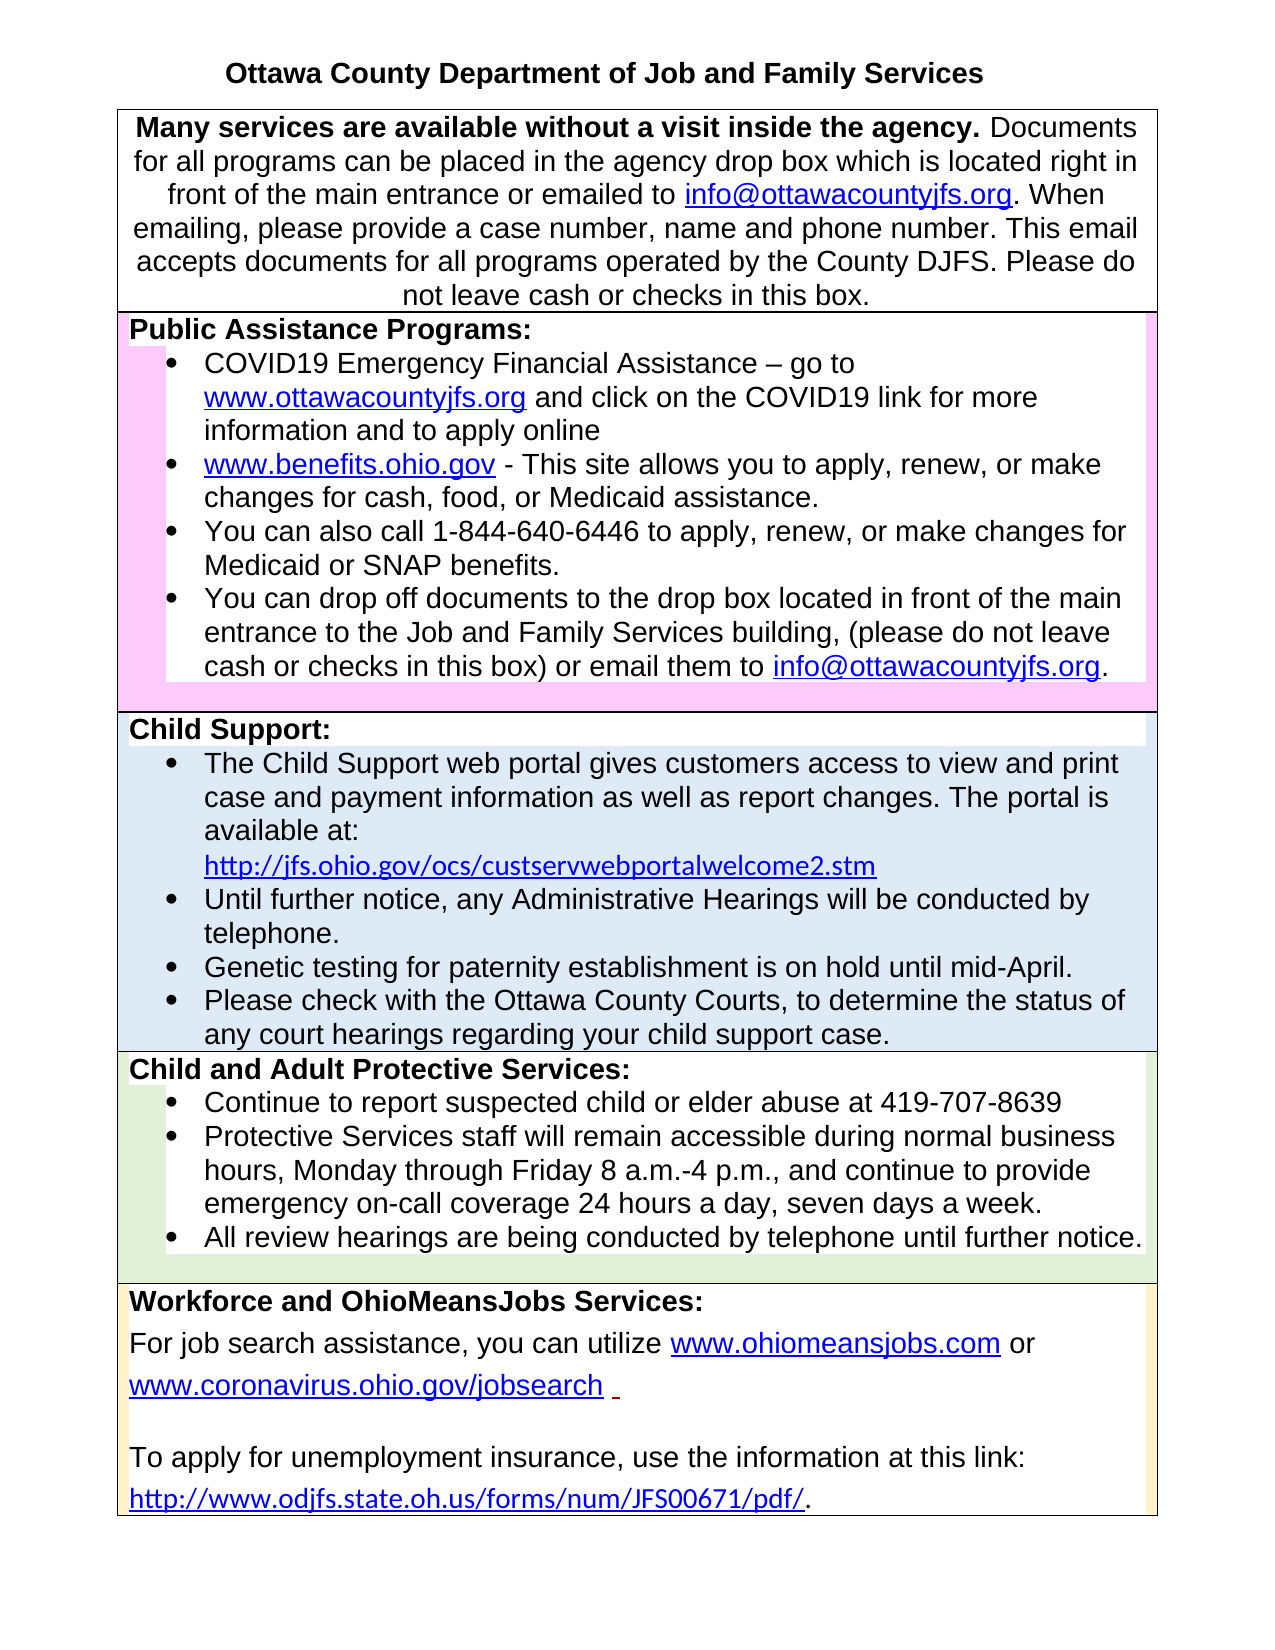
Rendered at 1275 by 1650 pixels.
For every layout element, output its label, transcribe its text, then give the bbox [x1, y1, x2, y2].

table_cell Public Assistance Programs: COVID19 Emergency Financial Assistance – go to www.ottawacountyjfs.org and click on the COVID19 link for more information and to apply online www.benefits.ohio.gov - This site allows you to apply, renew, or make changes for cash, food, or Medicaid assistance. You can also call 1-844-640-6446 to apply, renew, or make changes for Medicaid or SNAP benefits. You can drop off documents to the drop box located in front of the main entrance to the Job and Family Services building, (please do not leave cash or checks in this box) or email them to info@ottawacountyjfs.org. [118, 313, 1157, 711]
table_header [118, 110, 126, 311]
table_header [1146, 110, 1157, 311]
table_cell Child and Adult Protective Services: Continue to report suspected child or elder abuse at 419-707-8639 Protective Services staff will remain accessible during normal business hours, Monday through Friday 8 a.m.-4 p.m., and continue to provide emergency on-call coverage 24 hours a day, seven days a week. All review hearings are being conducted by telephone until further notice. [118, 1052, 1157, 1283]
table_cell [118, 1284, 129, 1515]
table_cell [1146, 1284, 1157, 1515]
table_cell Child Support: The Child Support web portal gives customers access to view and print case and payment information as well as report changes. The portal is available at: http://jfs.ohio.gov/ocs/custservwebportalwelcome2.stm Until further notice, any Administrative Hearings will be conducted by telephone. Genetic testing for paternity establishment is on hold until mid-April. Please check with the Ottawa County Courts, to determine the status of any court hearings regarding your child support case. [118, 713, 1157, 1051]
text Ottawa County Department of Job and Family Services [19, 56, 1191, 90]
